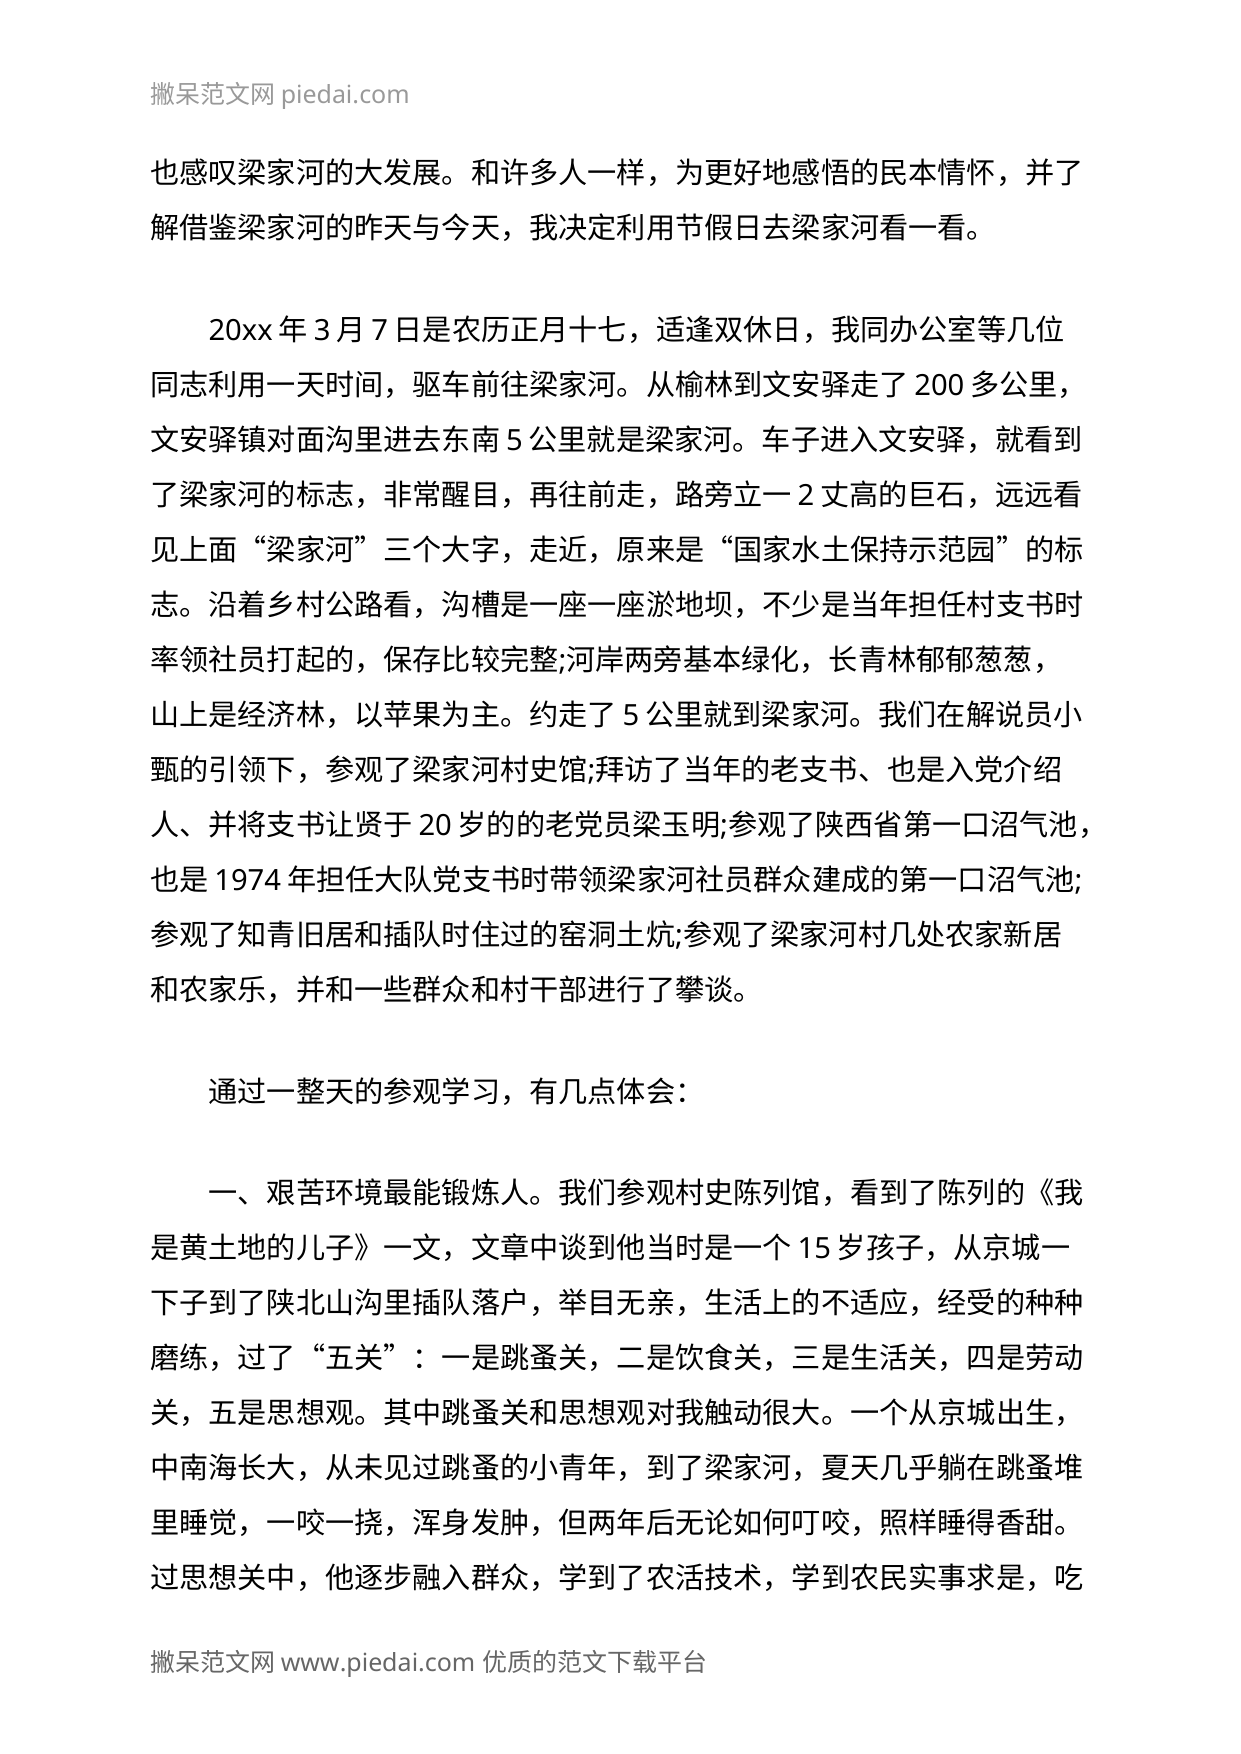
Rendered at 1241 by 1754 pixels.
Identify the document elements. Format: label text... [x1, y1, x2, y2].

text 20xx年3月7日是农历正月十七，适逢双休日，我同办公室等几位同志利用一天时间，驱车前往梁家河。从榆林到文安驿走了200多公里，文安驿镇对面沟里进去东南5公里就是梁家河。车子进入文安驿，就看到了梁家河的标志，非常醒目，再往前走，路旁立一2丈高的巨石，远远看见上面“梁家河”三个大字，走近，原来是“国家水土保持示范园”的标志。沿着乡村公路看，沟槽是一座一座淤地坝，不少是当年担任村支书时率领社员打起的，保存比较完整;河岸两旁基本绿化，长青林郁郁葱葱，山上是经济林，以苹果为主。约走了5公里就到梁家河。我们在解说员小甄的引领下，参观了梁家河村史馆;拜访了当年的老支书、也是入党介绍人、并将支书让贤于20岁的的老党员梁玉明;参观了陕西省第一口沼气池，也是1974年担任大队党支书时带领梁家河社员群众建成的第一口沼气池;参观了知青旧居和插队时住过的窑洞土炕;参观了梁家河村几处农家新居和农家乐，并和一些群众和村干部进行了攀谈。 [150, 307, 1090, 1009]
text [150, 1170, 1090, 1597]
text 通过一整天的参观学习，有几点体会： [150, 1068, 1090, 1111]
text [150, 150, 1090, 247]
